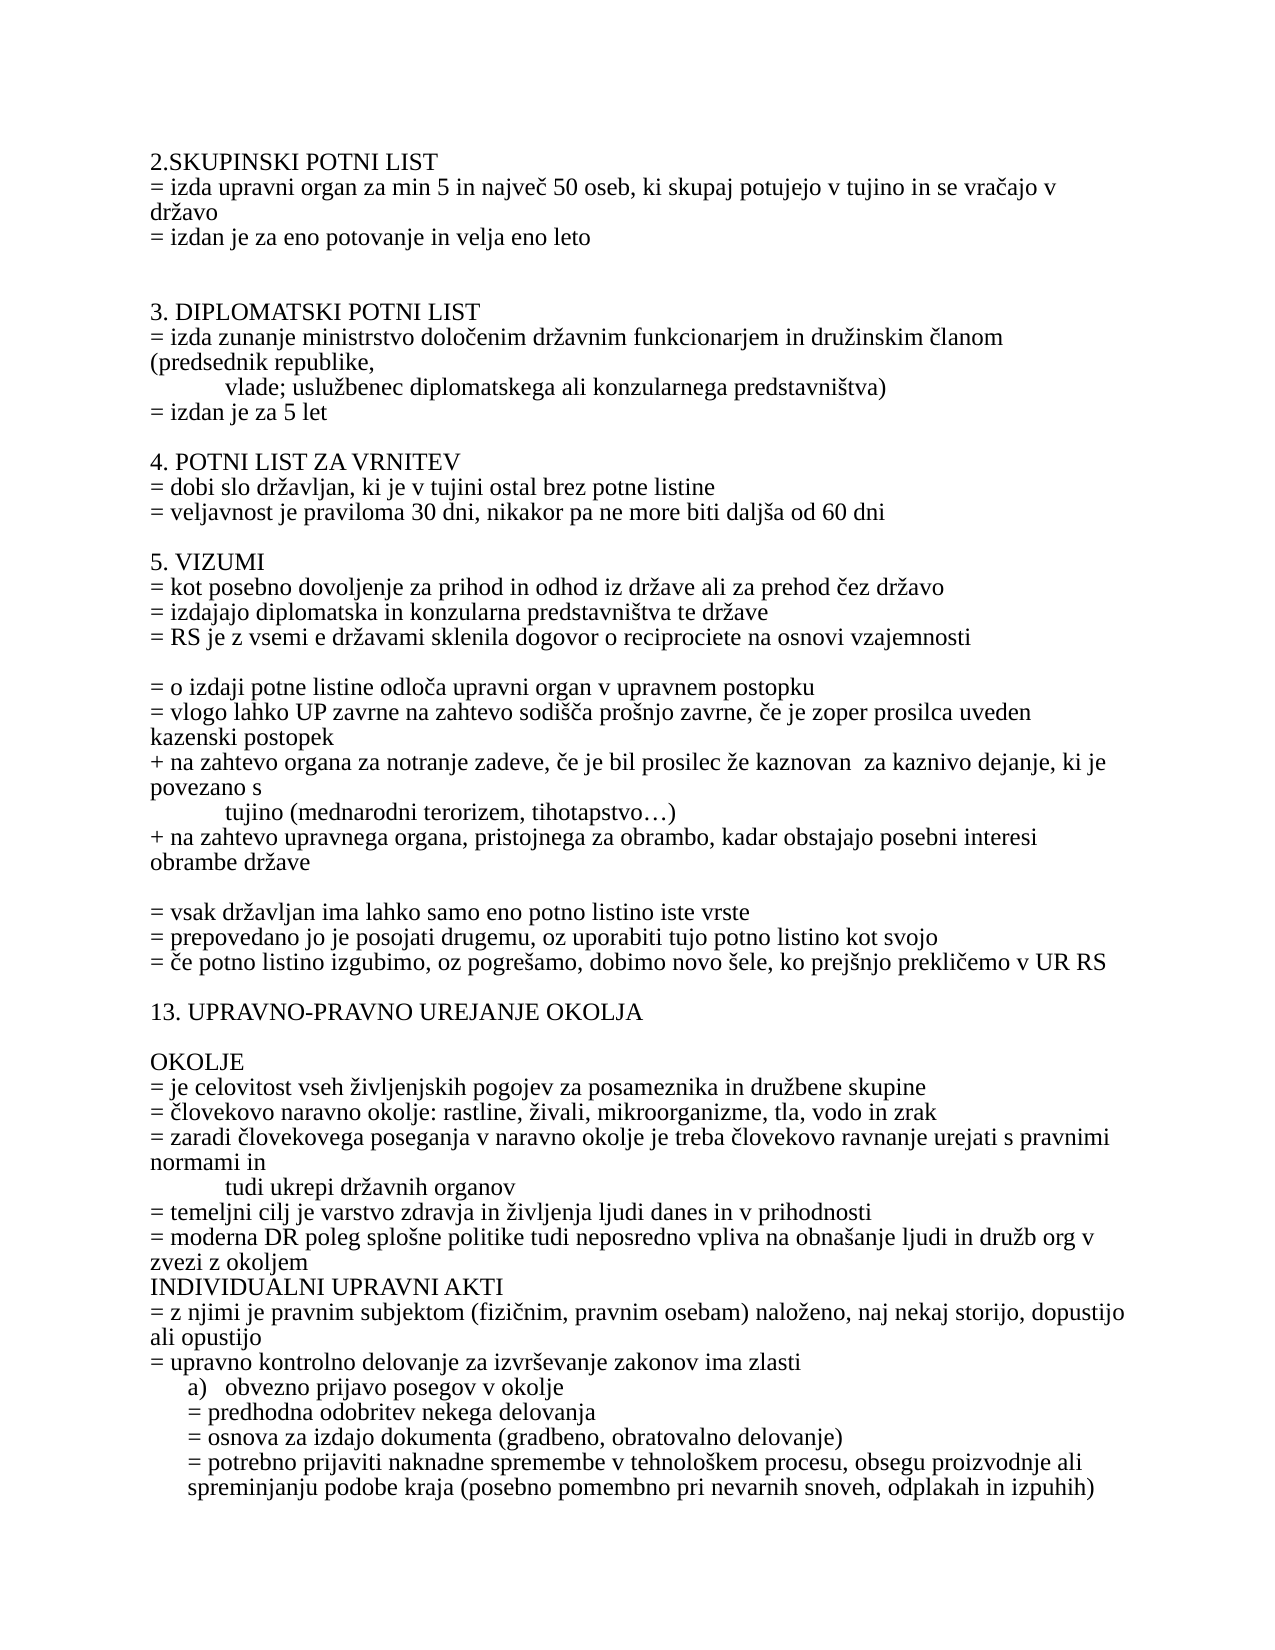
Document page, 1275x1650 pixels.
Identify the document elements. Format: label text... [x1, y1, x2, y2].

text = izdan je za eno potovanje in velja eno leto [150, 225, 1125, 250]
text = temeljni cilj je varstvo zdravja in življenja ljudi danes in v prihodnosti [150, 1200, 1125, 1225]
text a) obvezno prijavo posegov v okolje [187, 1375, 1125, 1400]
text = o izdaji potne listine odloča upravni organ v upravnem postopku [150, 675, 1125, 700]
text = kot posebno dovoljenje za prihod in odhod iz države ali za prehod čez državo [150, 575, 1125, 600]
text 4. POTNI LIST ZA VRNITEV [150, 450, 1125, 475]
text tudi ukrepi državnih organov [150, 1175, 1125, 1200]
text = veljavnost je praviloma 30 dni, nikakor pa ne more biti daljša od 60 dni [150, 500, 1125, 525]
text + na zahtevo upravnega organa, pristojnega za obrambo, kadar obstajajo posebni interesi obrambe države [150, 825, 1125, 875]
text = osnova za izdajo dokumenta (gradbeno, obratovalno delovanje) [187, 1425, 1125, 1450]
text = z njimi je pravnim subjektom (fizičnim, pravnim osebam) naloženo, naj nekaj storijo, dopustijo ali opustijo [150, 1300, 1125, 1350]
text = vlogo lahko UP zavrne na zahtevo sodišča prošnjo zavrne, če je zoper prosilca uveden kazenski postopek [150, 700, 1125, 750]
text = prepovedano jo je posojati drugemu, oz uporabiti tujo potno listino kot svojo [150, 925, 1125, 950]
text = moderna DR poleg splošne politike tudi neposredno vpliva na obnašanje ljudi in družb org v zvezi z okoljem [150, 1225, 1125, 1275]
text vlade; uslužbenec diplomatskega ali konzularnega predstavništva) [150, 375, 1125, 400]
text = je celovitost vseh življenjskih pogojev za posameznika in družbene skupine [150, 1075, 1125, 1100]
text = predhodna odobritev nekega delovanja [187, 1400, 1125, 1425]
text 3. DIPLOMATSKI POTNI LIST [150, 300, 1125, 325]
text 5. VIZUMI [150, 550, 1125, 575]
text tujino (mednarodni terorizem, tihotapstvo…) [150, 800, 1125, 825]
text = če potno listino izgubimo, oz pogrešamo, dobimo novo šele, ko prejšnjo prekličemo v UR RS [150, 950, 1125, 975]
text = potrebno prijaviti naknadne spremembe v tehnološkem procesu, obsegu proizvodnje ali spreminjanju podobe kraja (posebno pomembno pri nevarnih snoveh, odplakah in izpuhih) [187, 1450, 1125, 1500]
text = dobi slo državljan, ki je v tujini ostal brez potne listine [150, 475, 1125, 500]
text OKOLJE [150, 1050, 1125, 1075]
text = upravno kontrolno delovanje za izvrševanje zakonov ima zlasti [150, 1350, 1125, 1375]
text 2.SKUPINSKI POTNI LIST [150, 150, 1125, 175]
text = izdajajo diplomatska in konzularna predstavništva te države [150, 600, 1125, 625]
text = izdan je za 5 let [150, 400, 1125, 425]
text + na zahtevo organa za notranje zadeve, če je bil prosilec že kaznovan za kaznivo dejanje, ki je povezano s [150, 750, 1125, 800]
text = RS je z vsemi e državami sklenila dogovor o reciprociete na osnovi vzajemnosti [150, 625, 1125, 650]
text = zaradi človekovega poseganja v naravno okolje je treba človekovo ravnanje urejati s pravnimi normami in [150, 1125, 1125, 1175]
text = vsak državljan ima lahko samo eno potno listino iste vrste [150, 900, 1125, 925]
text = človekovo naravno okolje: rastline, živali, mikroorganizme, tla, vodo in zrak [150, 1100, 1125, 1125]
text 13. UPRAVNO-PRAVNO UREJANJE OKOLJA [150, 1000, 1125, 1025]
text = izda upravni organ za min 5 in največ 50 oseb, ki skupaj potujejo v tujino in se vračajo v državo [150, 175, 1125, 225]
text = izda zunanje ministrstvo določenim državnim funkcionarjem in družinskim članom (predsednik republike, [150, 325, 1125, 375]
text INDIVIDUALNI UPRAVNI AKTI [150, 1275, 1125, 1300]
